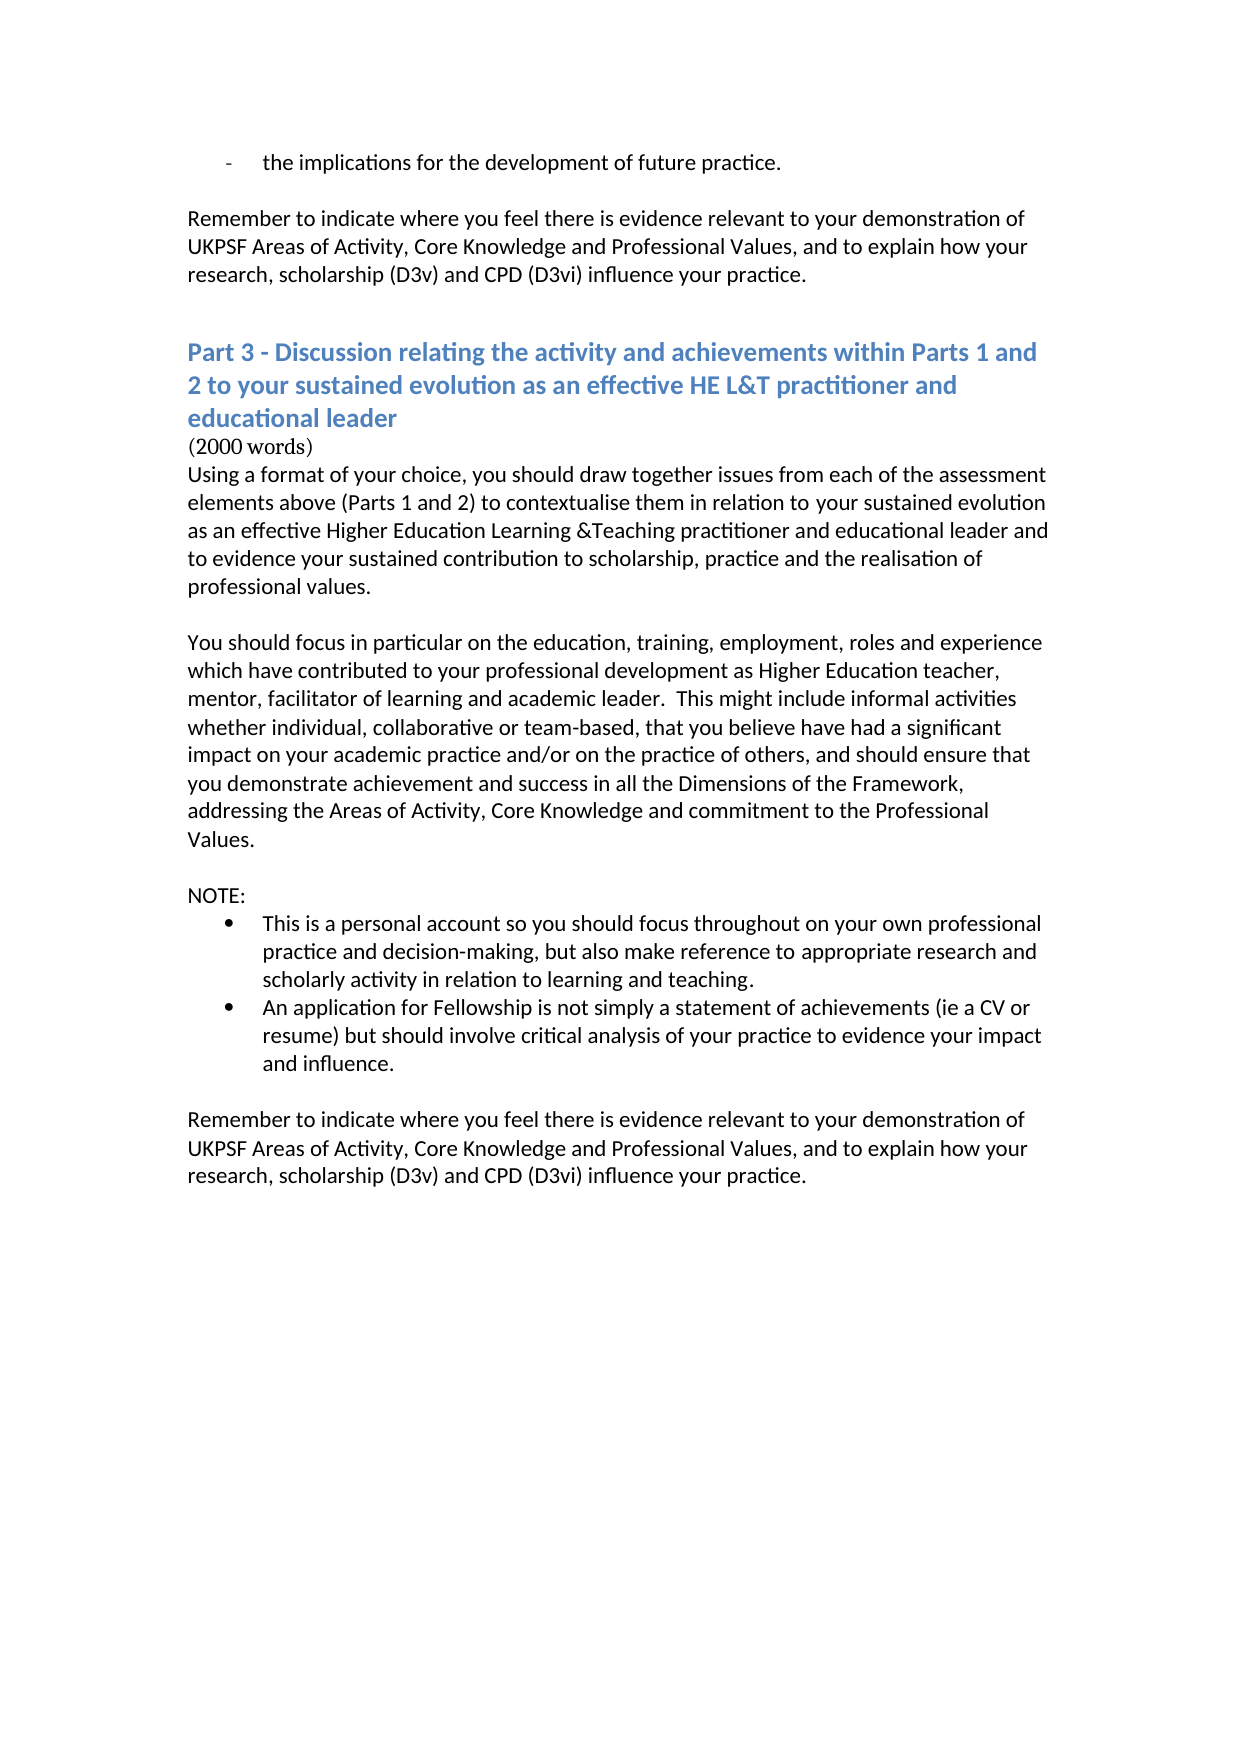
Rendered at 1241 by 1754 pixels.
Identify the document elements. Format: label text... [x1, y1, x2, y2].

text (2000 words) [187, 434, 1053, 460]
text Remember to indicate where you feel there is evidence relevant to your demonstration of UKPSF Areas of Activity, Core Knowledge and Professional Values, and to explain how your research, scholarship (D3v) and CPD (D3vi) influence your practice. [187, 204, 1053, 288]
list the implications for the development of future practice. [225, 148, 1053, 176]
text You should focus in particular on the education, training, employment, roles and experience which have contributed to your professional development as Higher Education teacher, mentor, facilitator of learning and academic leader. This might include informal activities whether individual, collaborative or team-based, that you believe have had a significant impact on your academic practice and/or on the practice of others, and should ensure that you demonstrate achievement and success in all the Dimensions of the Framework, addressing the Areas of Activity, Core Knowledge and commitment to the Professional Values. [187, 628, 1053, 853]
list An application for Fellowship is not simply a statement of achievements (ie a CV or resume) but should involve critical analysis of your practice to evidence your impact and influence. [225, 993, 1053, 1077]
text NOTE: [187, 881, 1053, 909]
text Remember to indicate where you feel there is evidence relevant to your demonstration of UKPSF Areas of Activity, Core Knowledge and Professional Values, and to explain how your research, scholarship (D3v) and CPD (D3vi) influence your practice. [187, 1106, 1053, 1190]
text Using a format of your choice, you should draw together issues from each of the assessment elements above (Parts 1 and 2) to contextualise them in relation to your sustained evolution as an effective Higher Education Learning &Teaching practitioner and educational leader and to evidence your sustained contribution to scholarship, practice and the realisation of professional values. [187, 460, 1053, 601]
subtitle Part 3 - Discussion relating the activity and achievements within Parts 1 and 2 to your sustained evolution as an effective HE L&T practitioner and educational leader [187, 335, 1053, 434]
list This is a personal account so you should focus throughout on your own professional practice and decision-making, but also make reference to appropriate research and scholarly activity in relation to learning and teaching. [225, 909, 1053, 993]
